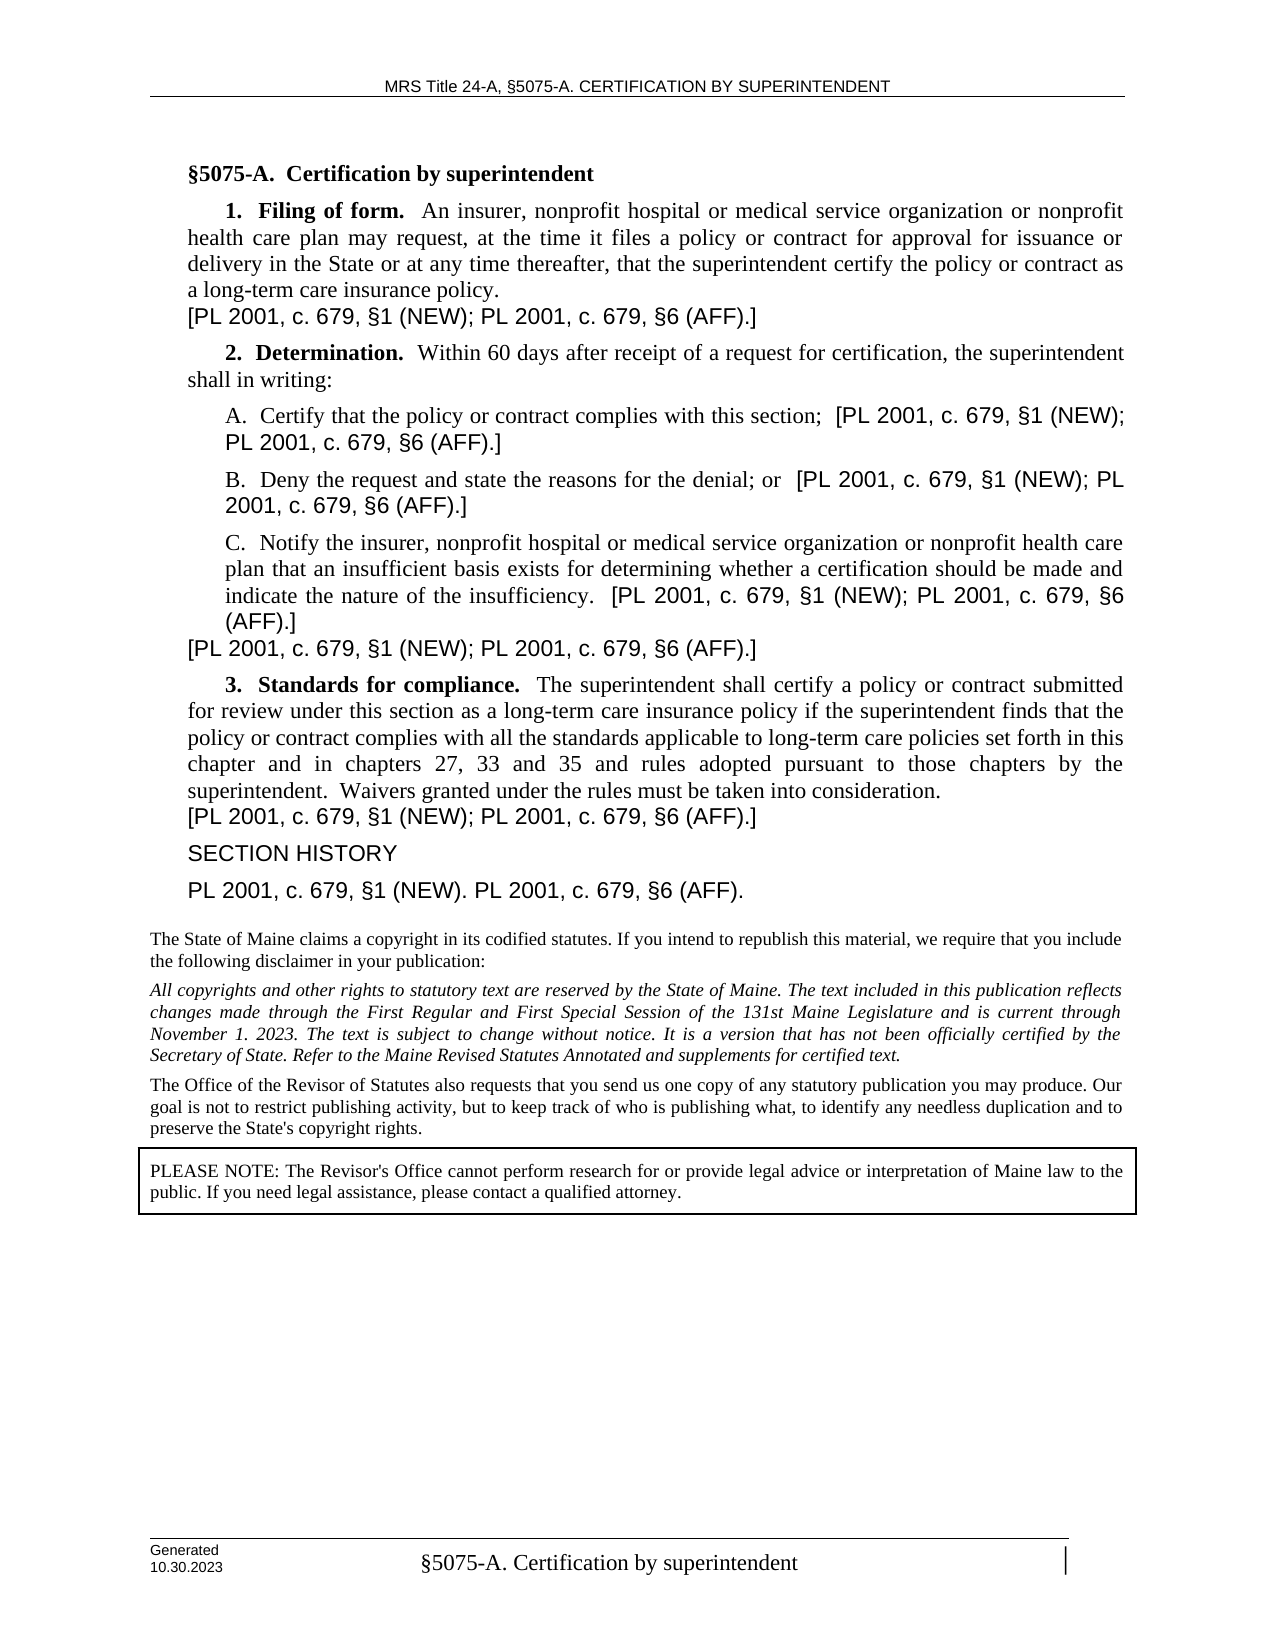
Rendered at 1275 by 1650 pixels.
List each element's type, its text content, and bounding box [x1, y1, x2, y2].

text All copyrights and other rights to statutory text are reserved by the State of Maine. The text included in this publication reflects changes made through the First Regular and First Special Session of the 131st Maine Legislature and is current through November 1. 2023 . The text is subject to change without notice. It is a version that has not been officially certified by the Secretary of State. Refer to the Maine Revised Statutes Annotated and supplements for certified text. [150, 979, 1125, 1066]
text 3. Standards for compliance. The superintendent shall certify a policy or contract submitted for review under this section as a long-term care insurance policy if the superintendent finds that the policy or contract complies with all the standards applicable to long-term care policies set forth in this chapter and in chapters 27, 33 and 35 and rules adopted pursuant to those chapters by the superintendent. Waivers granted under the rules must be taken into consideration. [187, 671, 1125, 803]
text [PL 2001, c. 679, §1 (NEW); PL 2001, c. 679, §6 (AFF).] [187, 634, 1125, 661]
text The State of Maine claims a copyright in its codified statutes. If you intend to republish this material, we require that you include the following disclaimer in your publication: [150, 928, 1125, 971]
text PL 2001, c. 679, §1 (NEW). PL 2001, c. 679, §6 (AFF). [187, 877, 1125, 903]
text A. Certify that the policy or contract complies with this section; [PL 2001, c. 679, §1 (NEW); PL 2001, c. 679, §6 (AFF).] [225, 402, 1125, 455]
text SECTION HISTORY [187, 840, 1125, 866]
text The Office of the Revisor of Statutes also requests that you send us one copy of any statutory publication you may produce. Our goal is not to restrict publishing activity, but to keep track of who is publishing what, to identify any needless duplication and to preserve the State's copyright rights. [150, 1074, 1125, 1139]
text [PL 2001, c. 679, §1 (NEW); PL 2001, c. 679, §6 (AFF).] [187, 803, 1125, 829]
text [PL 2001, c. 679, §1 (NEW); PL 2001, c. 679, §6 (AFF).] [187, 303, 1125, 329]
text 1. Filing of form. An insurer, nonprofit hospital or medical service organization or nonprofit health care plan may request, at the time it files a policy or contract for approval for issuance or delivery in the State or at any time thereafter, that the superintendent certify the policy or contract as a long-term care insurance policy. [187, 197, 1125, 303]
text 2. Determination. Within 60 days after receipt of a request for certification, the superintendent shall in writing: [187, 339, 1125, 392]
text PLEASE NOTE: The Revisor's Office cannot perform research for or provide legal advice or interpretation of Maine law to the public. If you need legal assistance, please contact a qualified attorney. [140, 1149, 1135, 1213]
text B. Deny the request and state the reasons for the denial; or [PL 2001, c. 679, §1 (NEW); PL 2001, c. 679, §6 (AFF).] [225, 466, 1125, 518]
text C. Notify the insurer, nonprofit hospital or medical service organization or nonprofit health care plan that an insufficient basis exists for determining whether a certification should be made and indicate the nature of the insufficiency. [PL 2001, c. 679, §1 (NEW); PL 2001, c. 679, §6 (AFF).] [225, 529, 1125, 634]
text §5075-A. Certification by superintendent [187, 160, 1125, 187]
